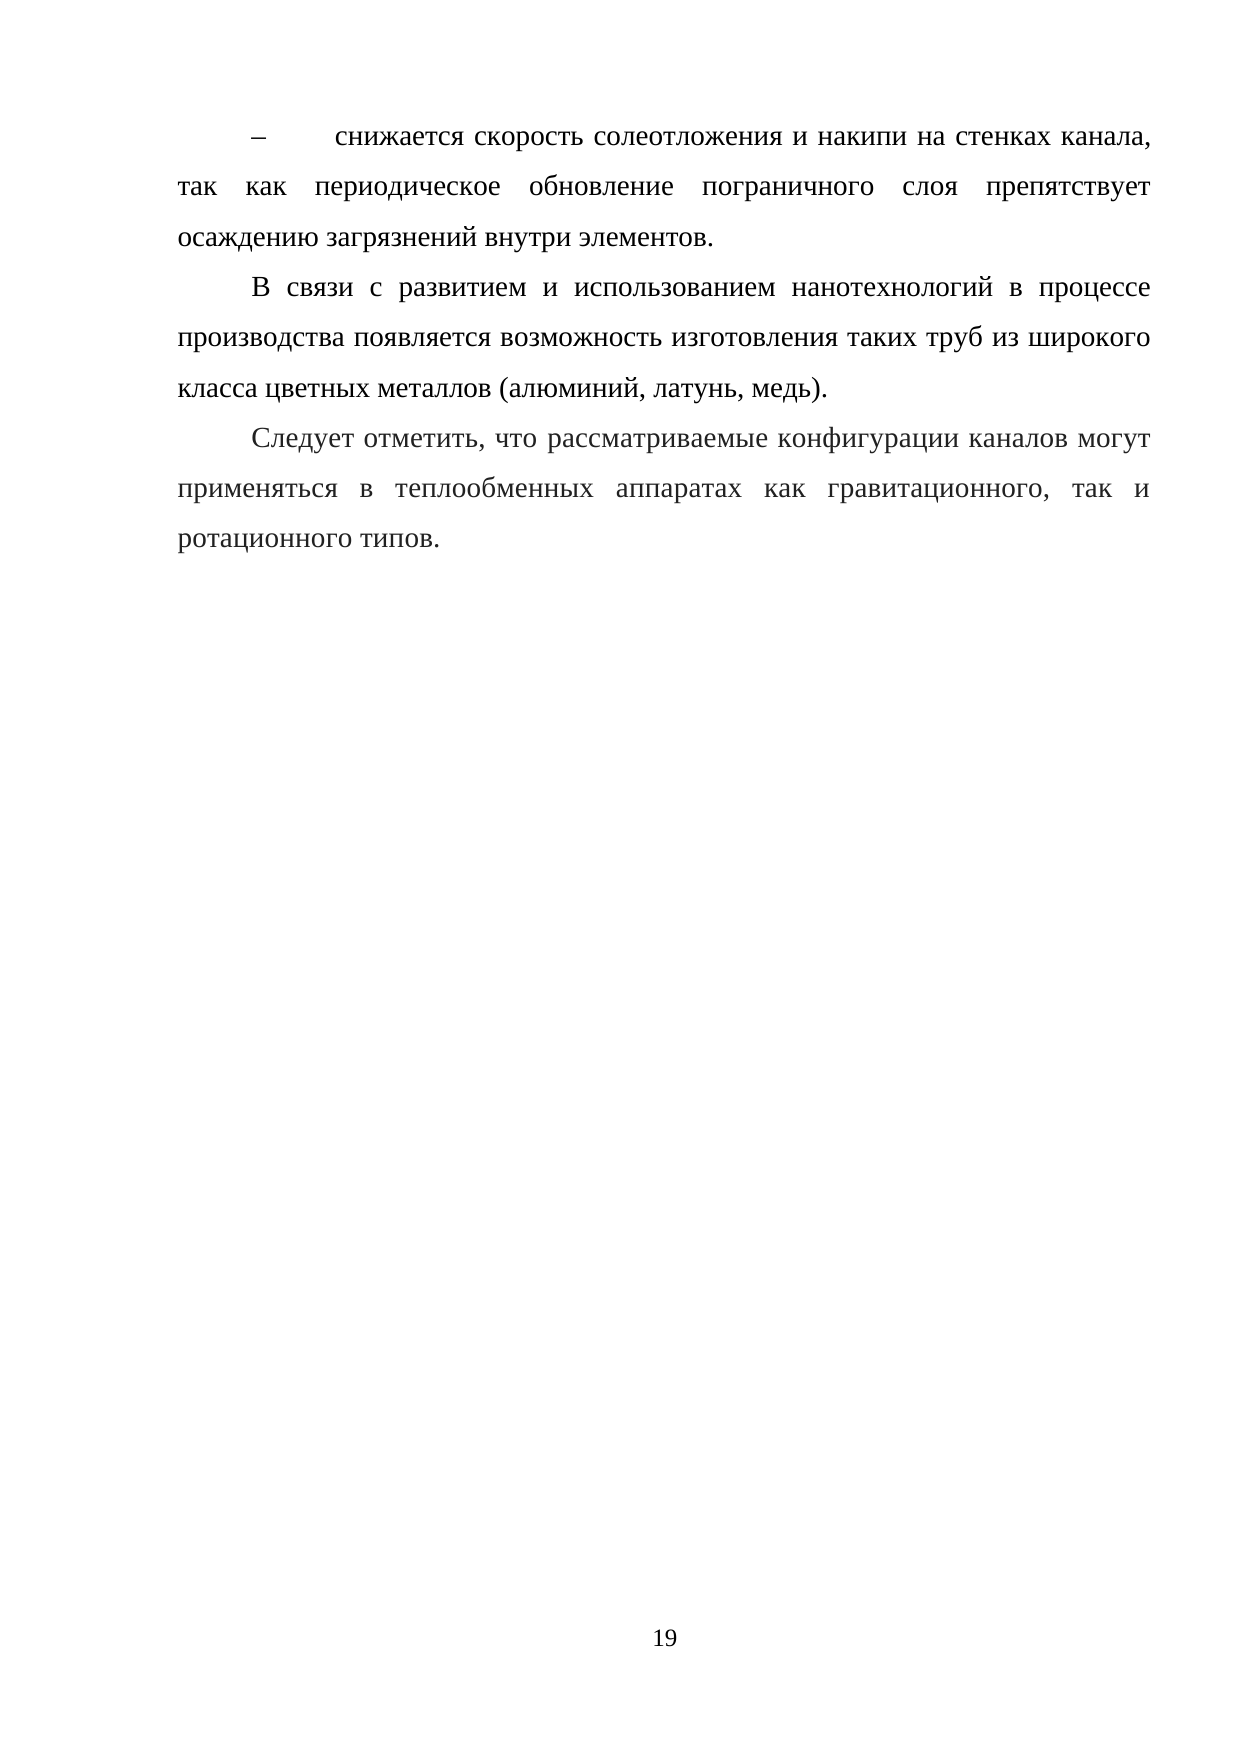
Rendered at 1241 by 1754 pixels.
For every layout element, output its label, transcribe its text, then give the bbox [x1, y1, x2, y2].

list снижается скорость солеотложения и накипи на стенках канала, так как периодическое обновление пограничного слоя препятствует осаждению загрязнений внутри элементов. [177, 118, 1152, 252]
text Следует отметить, что рассматриваемые конфигурации каналов могут применяться в теплообменных аппаратах как гравитационного, так и ротационного типов. [177, 420, 1152, 554]
text В связи с развитием и использованием нанотехнологий в процессе производства появляется возможность изготовления таких труб из широкого класса цветных металлов (алюминий, латунь, медь). [177, 269, 1152, 403]
